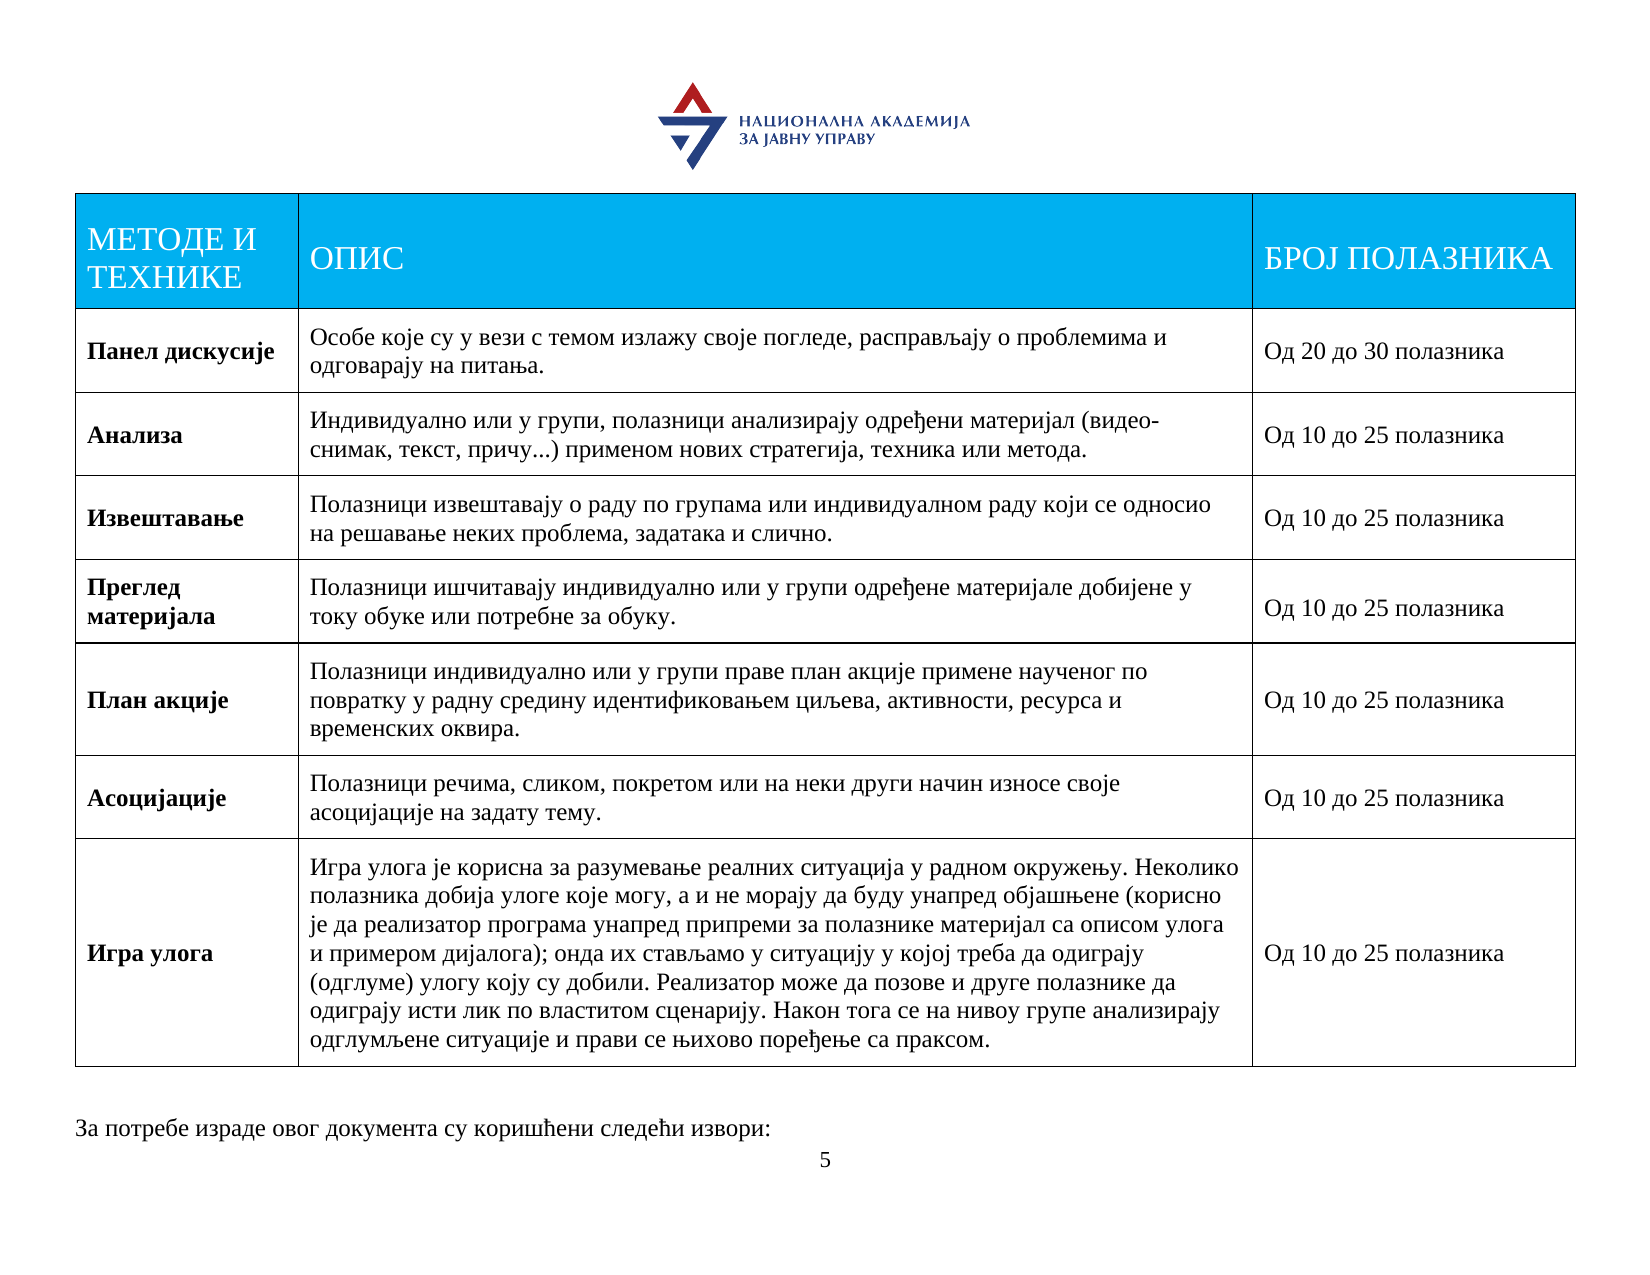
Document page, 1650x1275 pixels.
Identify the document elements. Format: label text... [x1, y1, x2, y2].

table_cell Од 10 до 25 полазника [1253, 756, 1575, 838]
text За потребе израде овог документа су коришћени следећи извори: [75, 1113, 1575, 1142]
table_cell Игра улога је корисна за разумевање реалних ситуација у радном окружењу. Неколико полазника добија улоге које могу, а и не морају да буду унапред објашњене (корисно је да реализатор програма унапред припреми за полазнике материјал са описом улога и примером дијалога); онда их стављамо у ситуацију у којој треба да одиграју (одглуме) улогу коју су добили. Реализатор може да позове и друге полазнике да одиграју исти лик по властитом сценарију. Након тога се на нивоу групе анализирају одглумљене ситуације и прави се њихово поређење са праксом. [299, 839, 1252, 1066]
table_cell Од 10 до 25 полазника [1253, 644, 1575, 755]
table_cell Индивидуално или у групи, полазници анализирају одређени материјал (видео-снимак, текст, причу...) применом нових стратегија, техника или метода. [299, 393, 1252, 475]
table_cell Панел дискусије [76, 309, 298, 392]
table_cell МЕТОДЕ И ТЕХНИКЕ [76, 194, 298, 308]
table_cell Од 10 до 25 полазника [1253, 560, 1575, 642]
table_cell ОПИС [299, 194, 1252, 308]
table_cell Полазници извештавају о раду по групама или индивидуалном раду који се односио на решавање неких проблема, задатака и слично. [299, 476, 1252, 559]
table_cell Полазници ишчитавају индивидуално или у групи одређене материјале добијене у току обуке или потребне за обуку. [299, 560, 1252, 642]
table_cell Од 10 до 25 полазника [1253, 476, 1575, 559]
table_cell Асоцијације [76, 756, 298, 838]
table_cell Преглед материјала [76, 560, 298, 642]
table_cell БРОЈ ПОЛАЗНИКА [1253, 194, 1575, 308]
table_cell Од 20 до 30 полазника [1253, 309, 1575, 392]
table_cell Игра улога [76, 839, 298, 1066]
table_cell Од 10 до 25 полазника [1253, 839, 1575, 1066]
table_cell Особе које су у вези с темом излажу своје погледе, расправљају о проблемима и одговарају на питања. [299, 309, 1252, 392]
picture [641, 75, 1009, 193]
table_cell Полазници индивидуално или у групи праве план акције примене наученог по повратку у радну средину идентификовањем циљева, активности, ресурса и временских оквира. [299, 644, 1252, 755]
table_cell Анализа [76, 393, 298, 475]
table_cell Од 10 до 25 полазника [1253, 393, 1575, 475]
table_cell Полазници речима, сликом, покретом или на неки други начин износе своје асоцијације на задату тему. [299, 756, 1252, 838]
table_cell План акције [76, 644, 298, 755]
table_cell Извештавање [76, 476, 298, 559]
